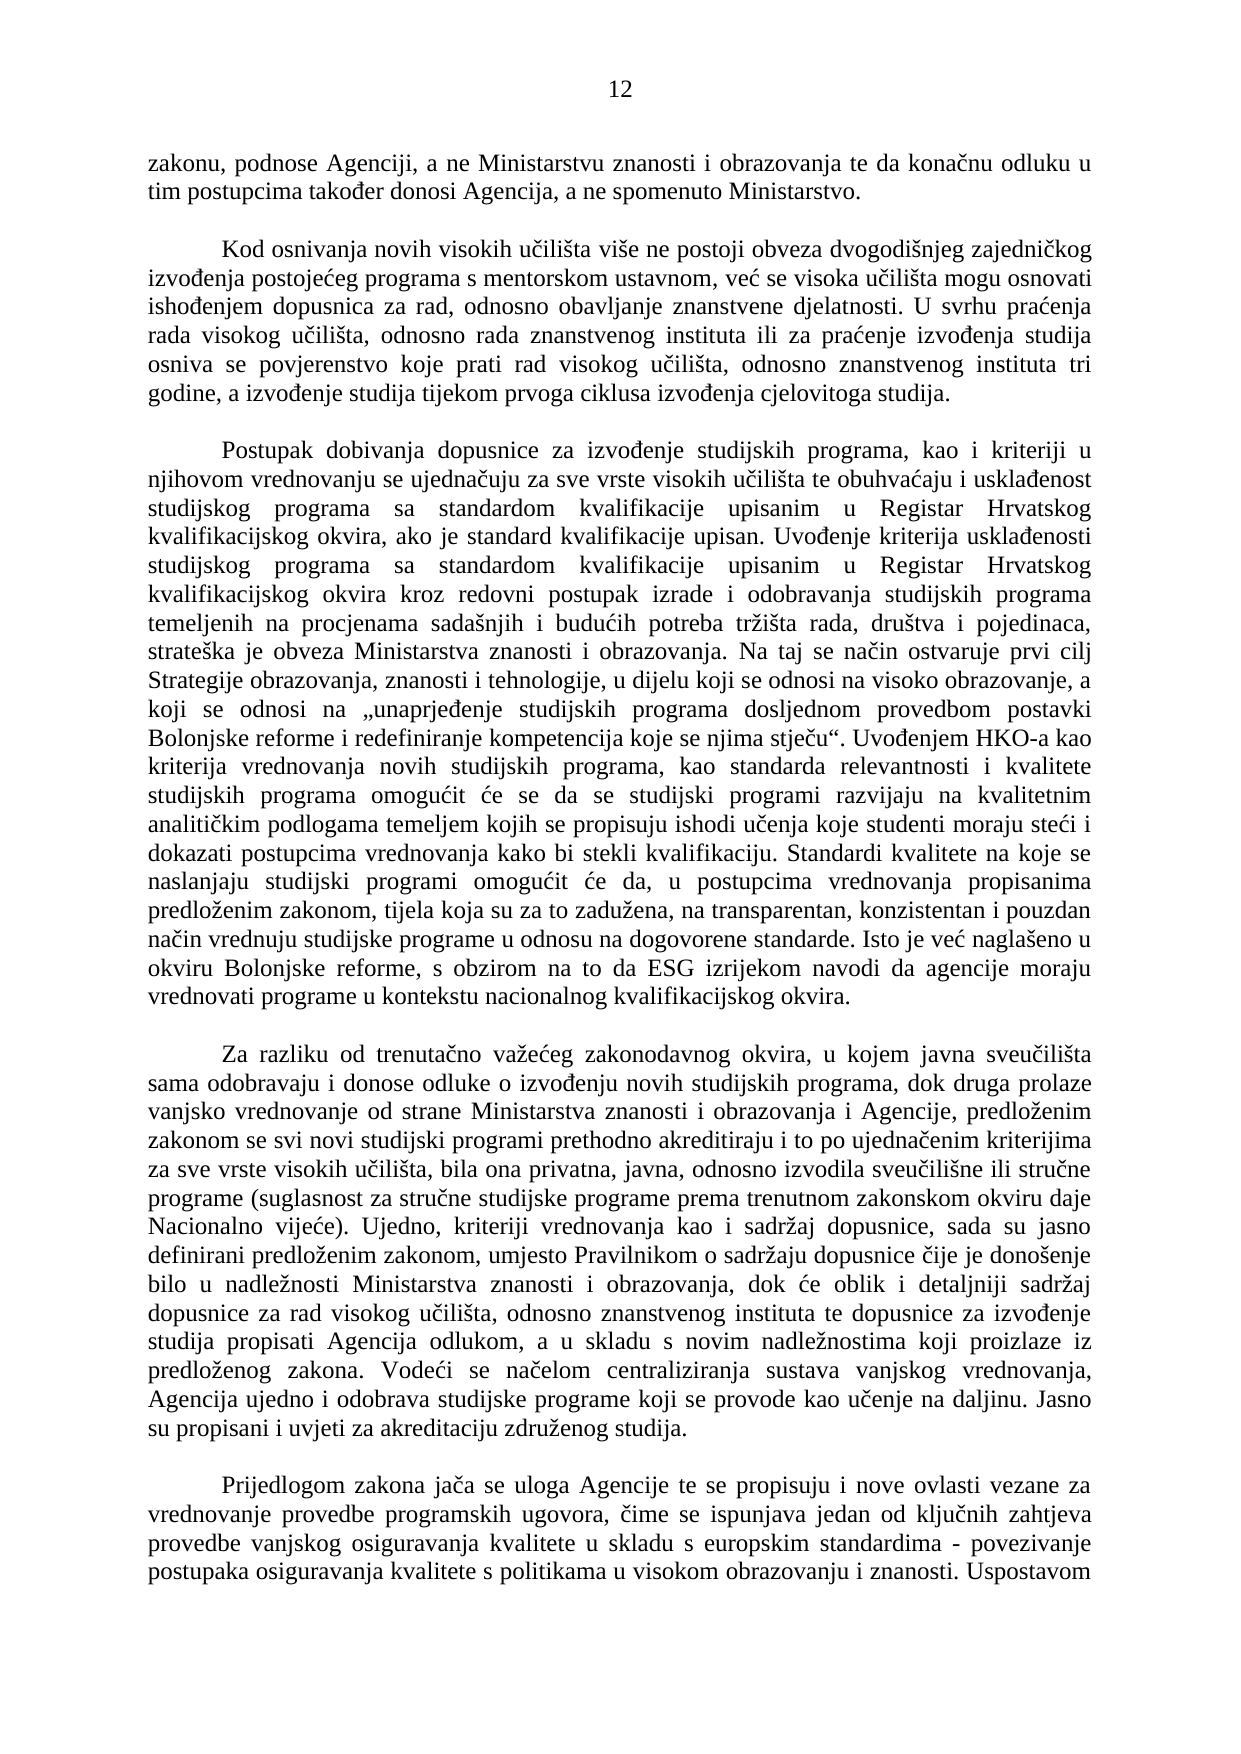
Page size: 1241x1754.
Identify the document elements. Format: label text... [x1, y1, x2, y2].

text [148, 148, 1092, 205]
text Kod osnivanja novih visokih učilišta više ne postoji obveza dvogodišnjeg zajedničkog izvođenja postojećeg programa s mentorskom ustavnom, već se visoka učilišta mogu osnovati ishođenjem dopusnica za rad, odnosno obavljanje znanstvene djelatnosti. U svrhu praćenja rada visokog učilišta, odnosno rada znanstvenog instituta ili za praćenje izvođenja studija osniva se povjerenstvo koje prati rad visokog učilišta, odnosno znanstvenog instituta tri godine, a izvođenje studija tijekom prvoga ciklusa izvođenja cjelovitoga studija. [148, 234, 1092, 406]
text Za razliku od trenutačno važećeg zakonodavnog okvira, u kojem javna sveučilišta sama odobravaju i donose odluke o izvođenju novih studijskih programa, dok druga prolaze vanjsko vrednovanje od strane Ministarstva znanosti i obrazovanja i Agencije, predloženim zakonom se svi novi studijski programi prethodno akreditiraju i to po ujednačenim kriterijima za sve vrste visokih učilišta, bila ona privatna, javna, odnosno izvodila sveučilišne ili stručne programe (suglasnost za stručne studijske programe prema trenutnom zakonskom okviru daje Nacionalno vijeće). Ujedno, kriteriji vrednovanja kao i sadržaj dopusnice, sada su jasno definirani predloženim zakonom, umjesto Pravilnikom o sadržaju dopusnice čije je donošenje bilo u nadležnosti Ministarstva znanosti i obrazovanja, dok će oblik i detaljniji sadržaj dopusnice za rad visokog učilišta, odnosno znanstvenog instituta te dopusnice za izvođenje studija propisati Agencija odlukom, a u skladu s novim nadležnostima koji proizlaze iz predloženog zakona. Vodeći se načelom centraliziranja sustava vanjskog vrednovanja, Agencija ujedno i odobrava studijske programe koji se provode kao učenje na daljinu. Jasno su propisani i uvjeti za akreditaciju združenog studija. [148, 1039, 1092, 1441]
text Postupak dobivanja dopusnice za izvođenje studijskih programa, kao i kriteriji u njihovom vrednovanju se ujednačuju za sve vrste visokih učilišta te obuhvaćaju i usklađenost studijskog programa sa standardom kvalifikacije upisanim u Registar Hrvatskog kvalifikacijskog okvira, ako je standard kvalifikacije upisan. Uvođenje kriterija usklađenosti studijskog programa sa standardom kvalifikacije upisanim u Registar Hrvatskog kvalifikacijskog okvira kroz redovni postupak izrade i odobravanja studijskih programa temeljenih na procjenama sadašnjih i budućih potreba tržišta rada, društva i pojedinaca, strateška je obveza Ministarstva znanosti i obrazovanja. Na taj se način ostvaruje prvi cilj Strategije obrazovanja, znanosti i tehnologije, u dijelu koji se odnosi na visoko obrazovanje, a koji se odnosi na „unaprjeđenje studijskih programa dosljednom provedbom postavki Bolonjske reforme i redefiniranje kompetencija koje se njima stječu“. Uvođenjem HKO-a kao kriterija vrednovanja novih studijskih programa, kao standarda relevantnosti i kvalitete studijskih programa omogućit će se da se studijski programi razvijaju na kvalitetnim analitičkim podlogama temeljem kojih se propisuju ishodi učenja koje studenti moraju steći i dokazati postupcima vrednovanja kako bi stekli kvalifikaciju. Standardi kvalitete na koje se naslanjaju studijski programi omogućit će da, u postupcima vrednovanja propisanima predloženim zakonom, tijela koja su za to zadužena, na transparentan, konzistentan i pouzdan način vrednuju studijske programe u odnosu na dogovorene standarde. Isto je već naglašeno u okviru Bolonjske reforme, s obzirom na to da ESG izrijekom navodi da agencije moraju vrednovati programe u kontekstu nacionalnog kvalifikacijskog okvira. [148, 435, 1092, 1010]
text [148, 1470, 1092, 1585]
